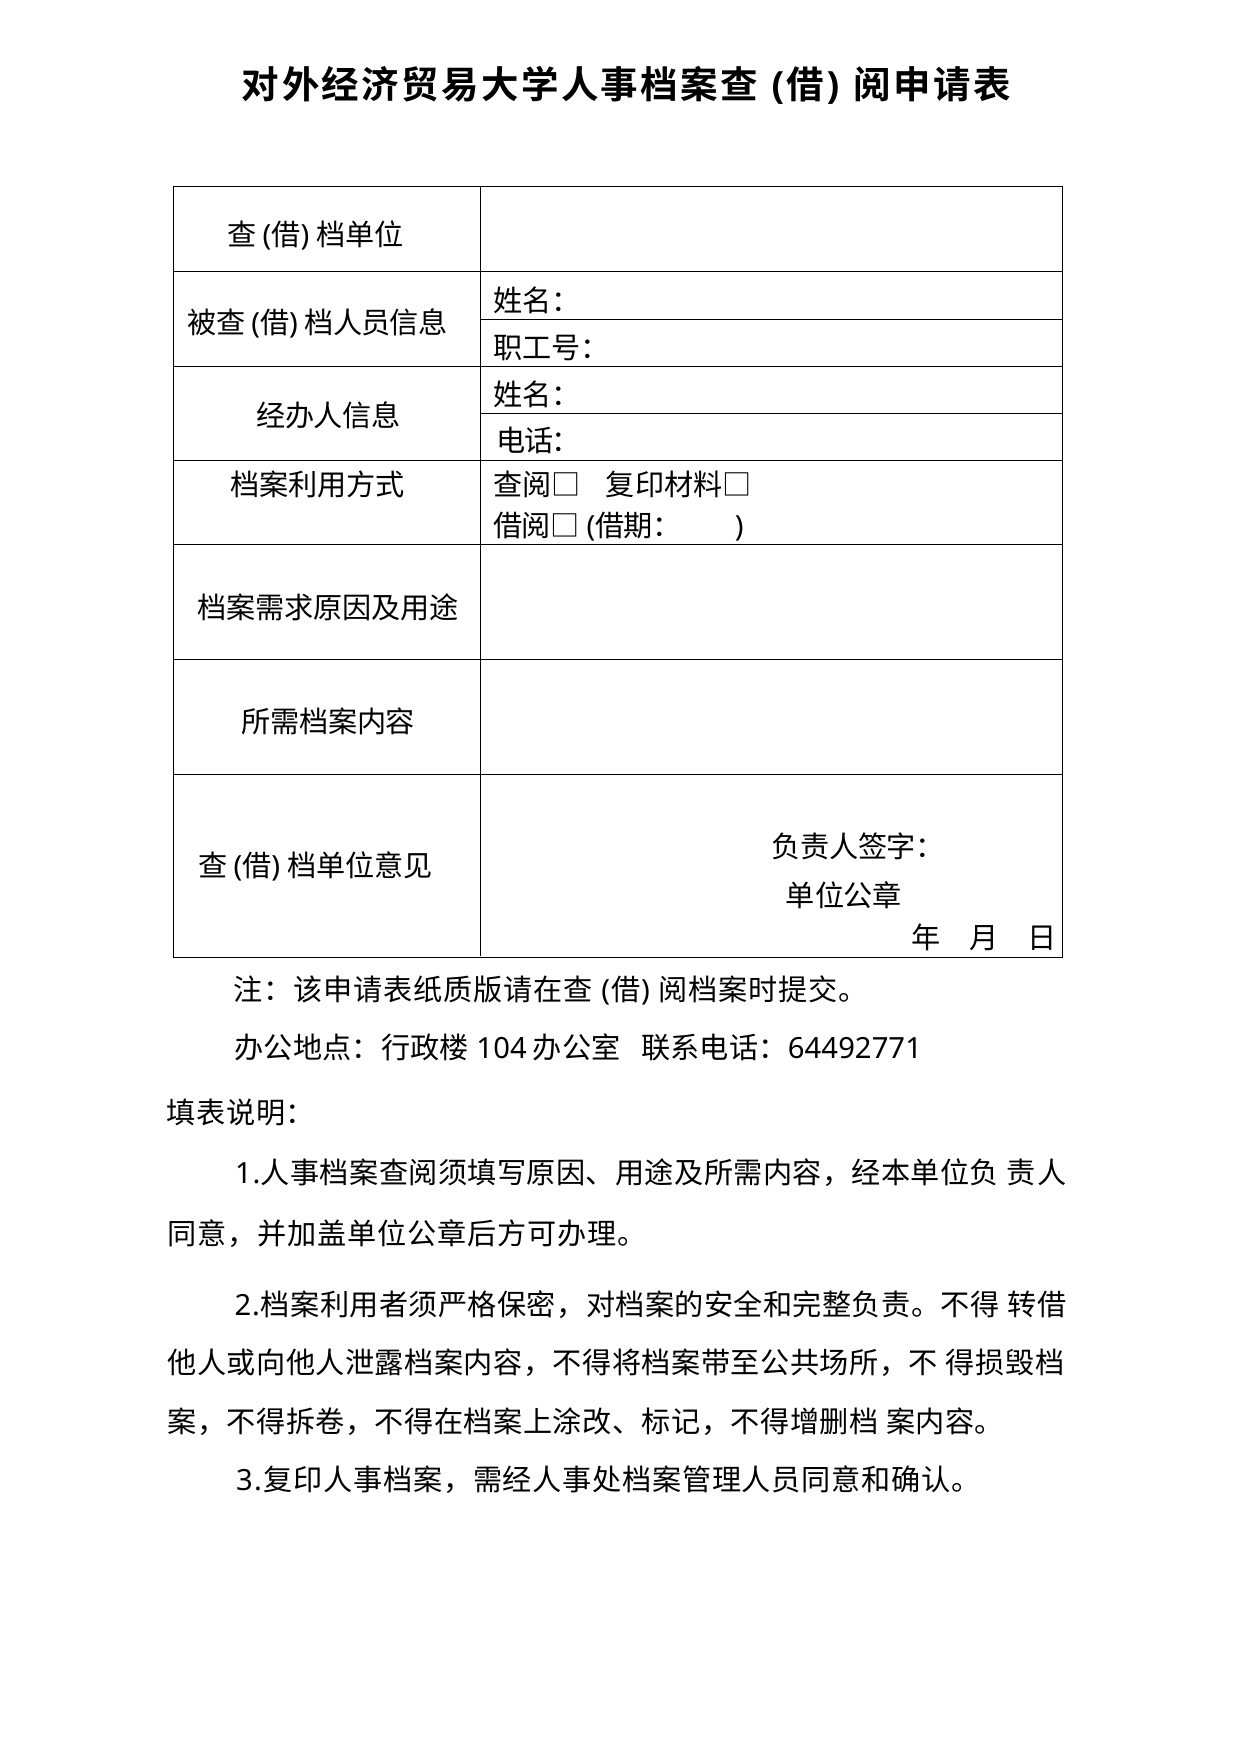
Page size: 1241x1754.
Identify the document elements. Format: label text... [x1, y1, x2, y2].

table_cell 档案利用方式 [174, 461, 480, 544]
text 办公地点：行政楼 104办公室 联系电话：64492771 [234, 1027, 1087, 1066]
table_cell 被查 (借) 档人员信息 [174, 272, 480, 366]
text 对外经济贸易大学人事档案查 (借) 阅申请表 [165, 61, 1087, 108]
table_cell 查 (借) 档单位意见 [174, 775, 480, 956]
table_cell 所需档案内容 [174, 660, 480, 773]
text 填表说明： [166, 1092, 1087, 1131]
table_cell 经办人信息 [174, 367, 480, 460]
table_cell 负责人签字： 单位公章 年 月 日 [481, 775, 1062, 956]
table_cell 查阅□ 复印材料□ 借阅□ (借期： ) [481, 461, 1062, 544]
table_cell [481, 660, 1062, 773]
table_header [481, 187, 1062, 271]
table_cell 档案需求原因及用途 [174, 545, 480, 659]
table_cell 姓名： [481, 272, 1062, 319]
table_cell 电话： [481, 414, 1062, 460]
text 3.复印人事档案，需经人事处档案管理人员同意和确认。 [236, 1457, 1087, 1499]
text 2.档案利用者须严格保密，对档案的安全和完整负责。不得 转借他人或向他人泄露档案内容，不得将档案带至公共场所，不 得损毁档案，不得拆卷，不得在档案上涂改、标记，不得增删档 案内容。 [167, 1282, 1087, 1441]
table_cell [481, 545, 1062, 659]
table_header 查 (借) 档单位 [174, 187, 480, 271]
text 1.人事档案查阅须填写原因、用途及所需内容，经本单位负 责人同意，并加盖单位公章后方可办理。 [167, 1150, 1087, 1253]
table_cell 职工号： [481, 320, 1062, 366]
table_cell 姓名： [481, 367, 1062, 413]
text 注：该申请表纸质版请在查 (借) 阅档案时提交。 [234, 969, 1087, 1008]
